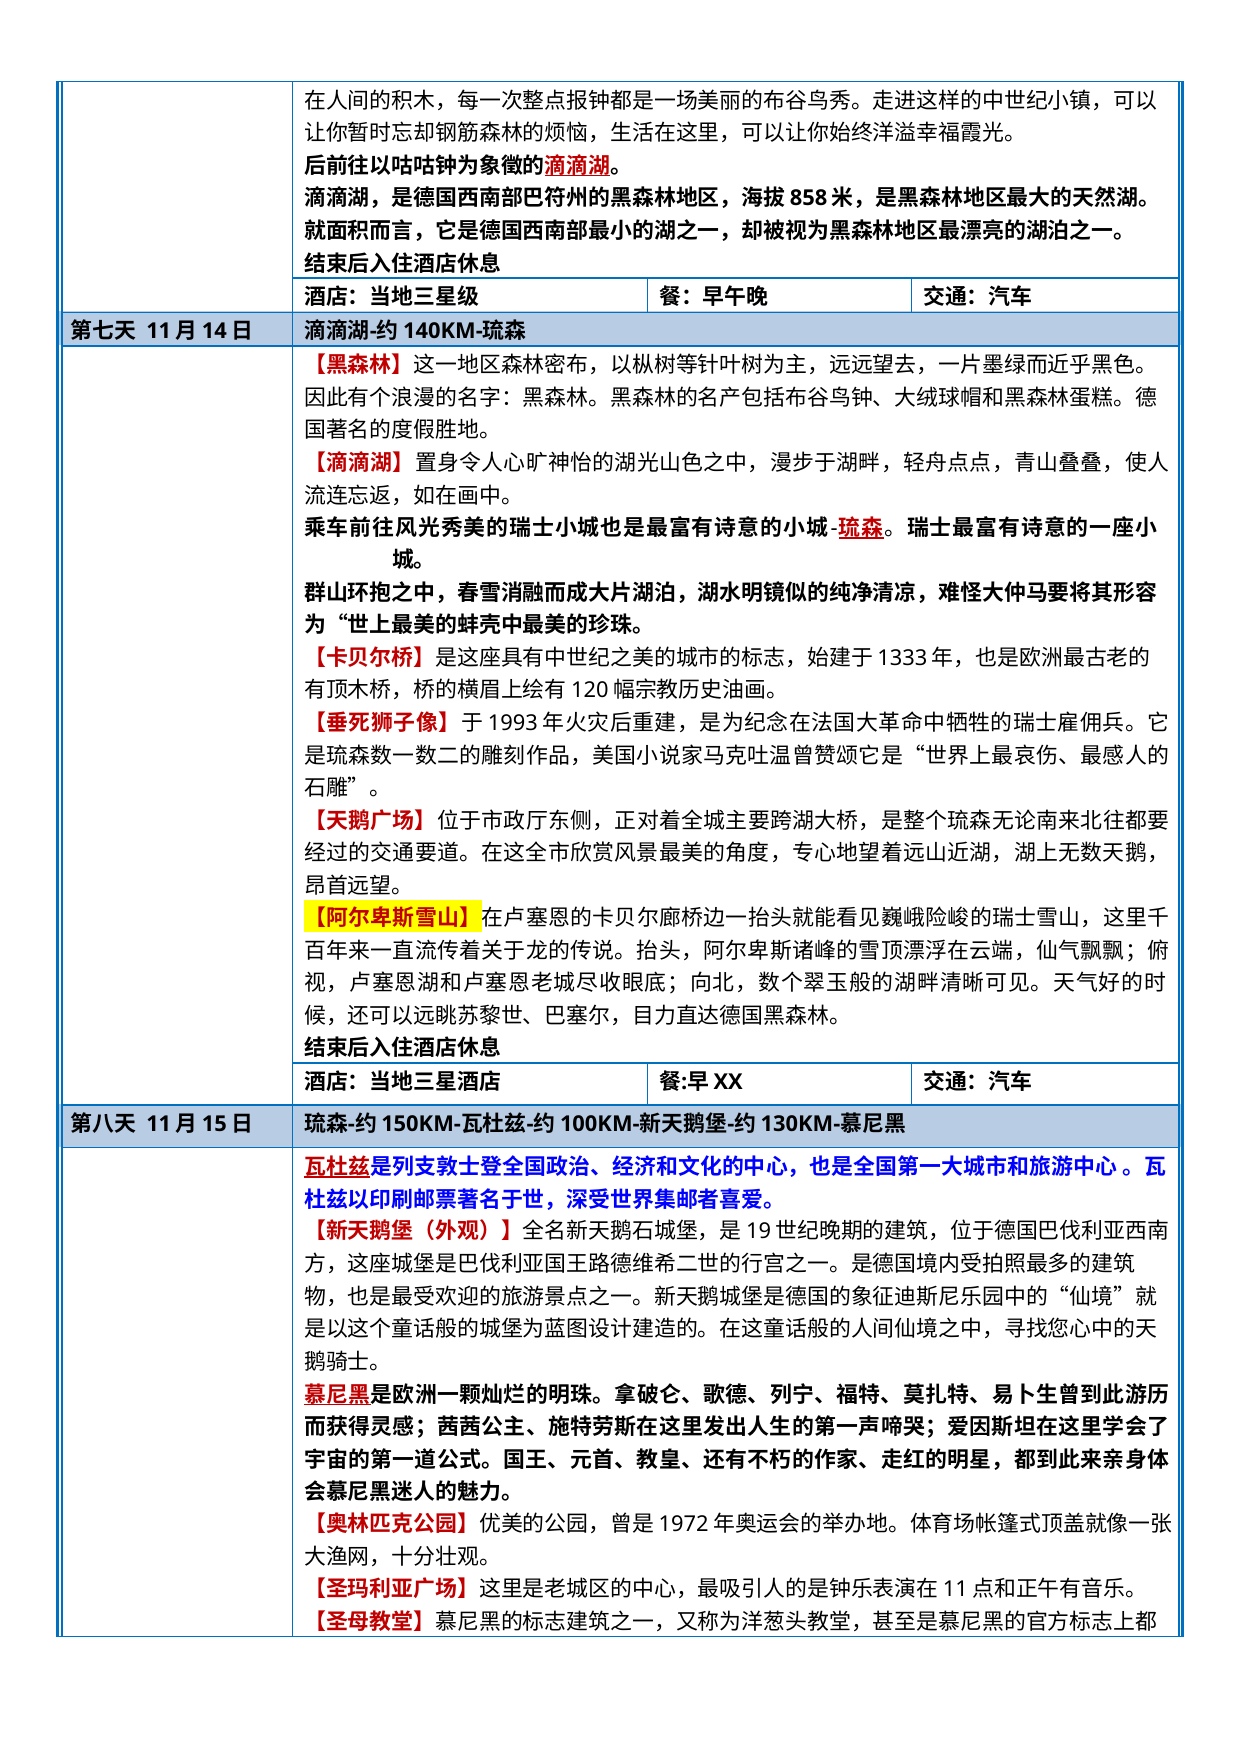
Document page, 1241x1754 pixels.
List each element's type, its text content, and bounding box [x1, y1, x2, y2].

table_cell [293, 1148, 1178, 1636]
table_cell [63, 82, 292, 311]
table_cell [63, 1148, 292, 1636]
table_cell 【黑森林】这一地区森林密布，以枞树等针叶树为主，远远望去，一片墨绿而近乎黑色。因此有个浪漫的名字：黑森林。黑森林的名产包括布谷鸟钟、大绒球帽和黑森林蛋糕。德国著名的度假胜地。 【滴滴湖】置身令人心旷神怡的湖光山色之中，漫步于湖畔，轻舟点点，青山叠叠，使人流连忘返，如在画中。 乘车前往风光秀美的瑞士小城也是最富有诗意的小城-琉森。瑞士最富有诗意的一座小城。 群山环抱之中，春雪消融而成大片湖泊，湖水明镜似的纯净清凉，难怪大仲马要将其形容 为“世上最美的蚌壳中最美的珍珠。 【卡贝尔桥】是这座具有中世纪之美的城市的标志，始建于1333年，也是欧洲最古老的 有顶木桥，桥的横眉上绘有120幅宗教历史油画。 【垂死狮子像】于1993年火灾后重建，是为纪念在法国大革命中牺牲的瑞士雇佣兵。它是琉森数一数二的雕刻作品，美国小说家马克吐温曾赞颂它是“世界上最哀伤、最感人的石雕”。 【天鹅广场】位于市政厅东侧，正对着全城主要跨湖大桥，是整个琉森无论南来北往都要经过的交通要道。在这全市欣赏风景最美的角度，专心地望着远山近湖，湖上无数天鹅，昂首远望。 【阿尔卑斯雪山】在卢塞恩的卡贝尔廊桥边一抬头就能看见巍峨险峻的瑞士雪山，这里千百年来一直流传着关于龙的传说。抬头，阿尔卑斯诸峰的雪顶漂浮在云端，仙气飘飘；俯视，卢塞恩湖和卢塞恩老城尽收眼底；向北，数个翠玉般的湖畔清晰可见。天气好的时候，还可以远眺苏黎世、巴塞尔，目力直达德国黑森林。 结束后入住酒店休息 [293, 347, 1178, 1062]
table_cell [293, 82, 1178, 277]
table_cell 酒店：当地三星级 [293, 279, 647, 311]
table_cell 酒店：当地三星酒店 [293, 1064, 647, 1104]
table_cell 交通：汽车 [912, 279, 1178, 311]
table_cell 滴滴湖-约140KM-琉森 [293, 313, 1178, 345]
table_cell 交通：汽车 [912, 1064, 1178, 1104]
table_cell [63, 347, 292, 1104]
table_cell 餐：早午晚 [648, 279, 911, 311]
table_cell 琉森-约150KM-瓦杜兹-约100KM-新天鹅堡-约130KM-慕尼黑 [293, 1106, 1178, 1147]
table_cell 第八天 11月15日 [63, 1106, 292, 1147]
table_cell 第七天 11月14日 [63, 313, 292, 345]
table_cell 餐:早XX [648, 1064, 911, 1104]
